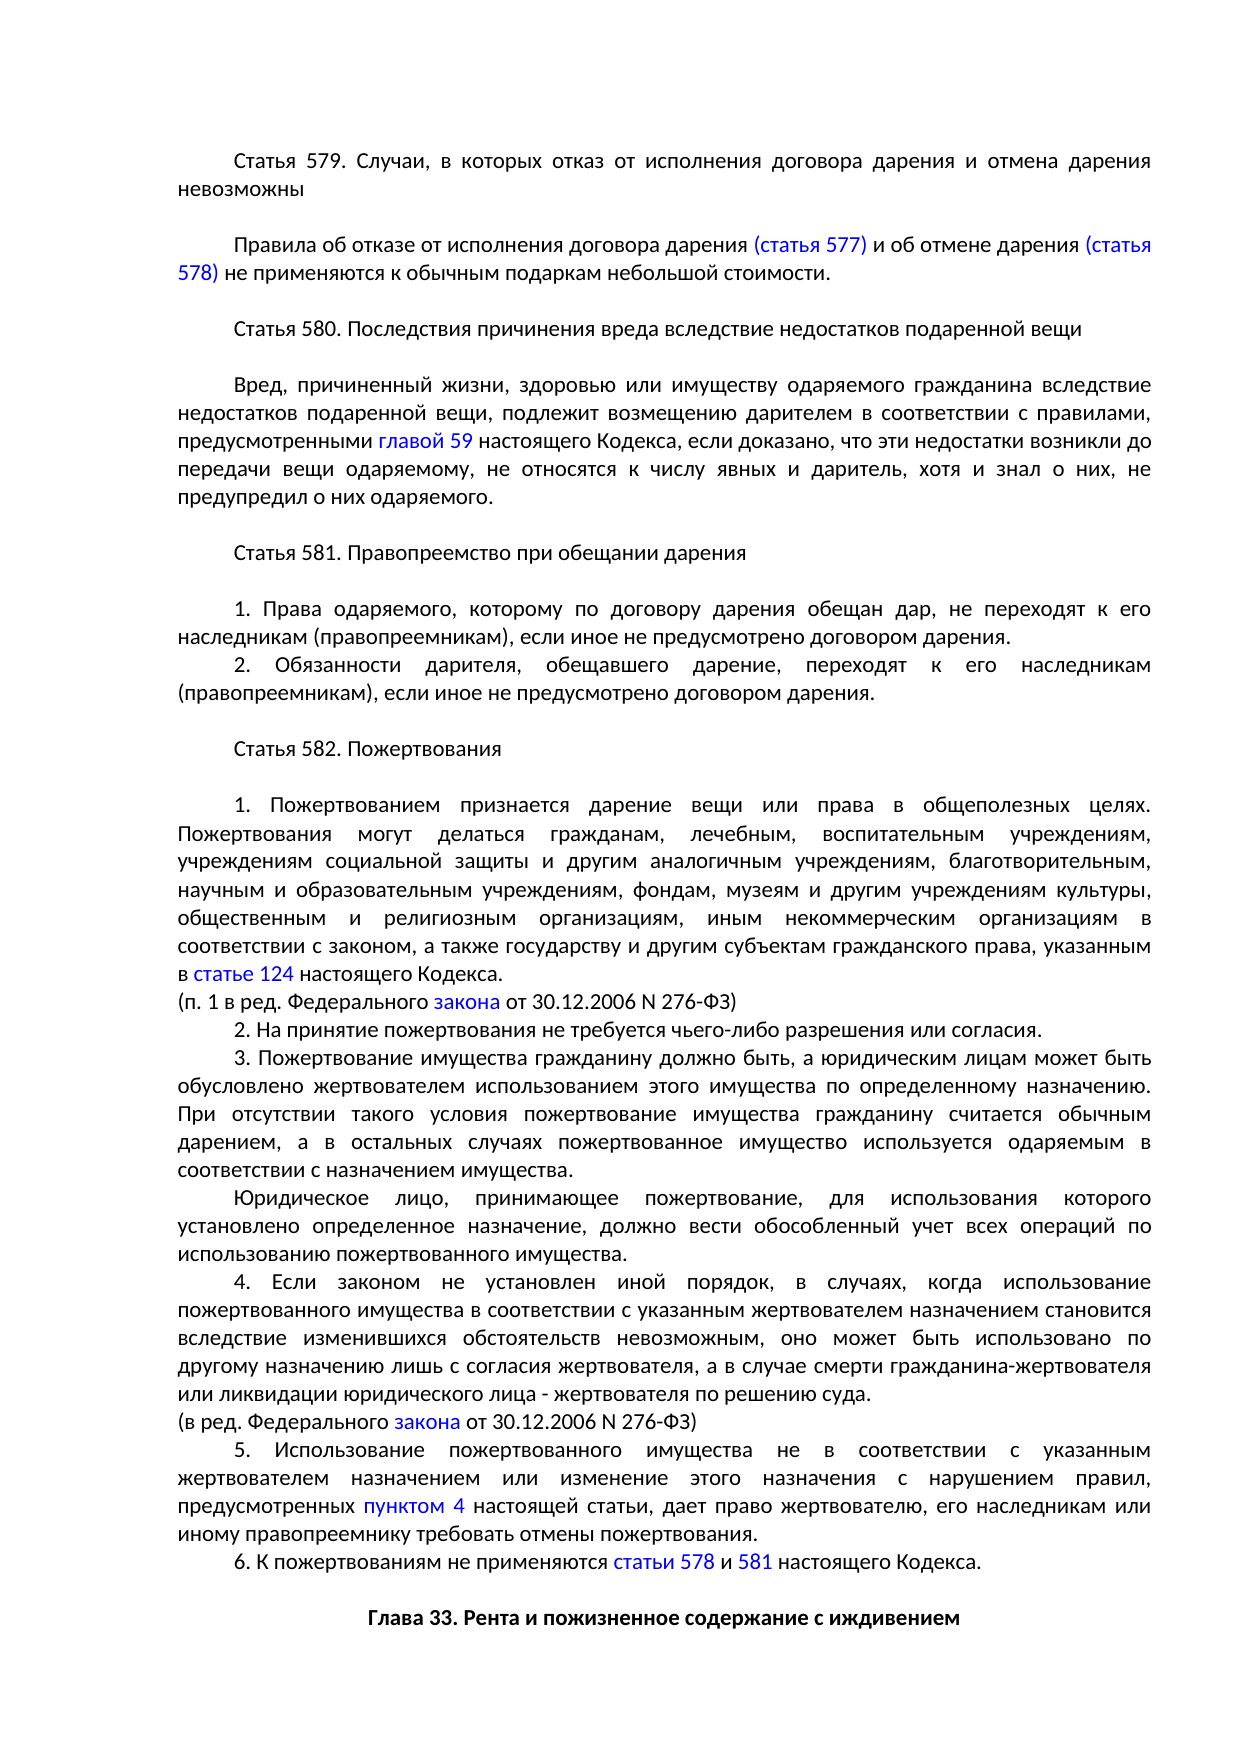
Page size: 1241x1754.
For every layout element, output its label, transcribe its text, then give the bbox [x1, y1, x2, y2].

text (в ред. Федерального закона от 30.12.2006 N 276-ФЗ) [177, 1407, 1152, 1435]
text Статья 581. Правопреемство при обещании дарения [177, 538, 1152, 566]
text Вред, причиненный жизни, здоровью или имуществу одаряемого гражданина вследствие недостатков подаренной вещи, подлежит возмещению дарителем в соответствии с правилами, предусмотренными главой 59 настоящего Кодекса, если доказано, что эти недостатки возникли до передачи вещи одаряемому, не относятся к числу явных и даритель, хотя и знал о них, не предупредил о них одаряемого. [177, 370, 1152, 510]
text Глава 33. Рента и пожизненное содержание с иждивением [177, 1603, 1152, 1631]
text 2. На принятие пожертвования не требуется чьего-либо разрешения или согласия. [177, 1015, 1152, 1043]
text 1. Пожертвованием признается дарение вещи или права в общеполезных целях. Пожертвования могут делаться гражданам, лечебным, воспитательным учреждениям, учреждениям социальной защиты и другим аналогичным учреждениям, благотворительным, научным и образовательным учреждениям, фондам, музеям и другим учреждениям культуры, общественным и религиозным организациям, иным некоммерческим организациям в соответствии с законом, а также государству и другим субъектам гражданского права, указанным в статье 124 настоящего Кодекса. [177, 791, 1152, 987]
text (п. 1 в ред. Федерального закона от 30.12.2006 N 276-ФЗ) [177, 987, 1152, 1015]
text 1. Права одаряемого, которому по договору дарения обещан дар, не переходят к его наследникам (правопреемникам), если иное не предусмотрено договором дарения. [177, 594, 1152, 651]
text Статья 580. Последствия причинения вреда вследствие недостатков подаренной вещи [177, 314, 1152, 342]
text 4. Если законом не установлен иной порядок, в случаях, когда использование пожертвованного имущества в соответствии с указанным жертвователем назначением становится вследствие изменившихся обстоятельств невозможным, оно может быть использовано по другому назначению лишь с согласия жертвователя, а в случае смерти гражданина-жертвователя или ликвидации юридического лица - жертвователя по решению суда. [177, 1267, 1152, 1407]
text 6. К пожертвованиям не применяются статьи 578 и 581 настоящего Кодекса. [177, 1547, 1152, 1575]
text Статья 579. Случаи, в которых отказ от исполнения договора дарения и отмена дарения невозможны [177, 146, 1152, 202]
text Юридическое лицо, принимающее пожертвование, для использования которого установлено определенное назначение, должно вести обособленный учет всех операций по использованию пожертвованного имущества. [177, 1183, 1152, 1267]
text 2. Обязанности дарителя, обещавшего дарение, переходят к его наследникам (правопреемникам), если иное не предусмотрено договором дарения. [177, 651, 1152, 707]
text Статья 582. Пожертвования [177, 734, 1152, 763]
text Правила об отказе от исполнения договора дарения (статья 577) и об отмене дарения (статья 578) не применяются к обычным подаркам небольшой стоимости. [177, 230, 1152, 286]
text 5. Использование пожертвованного имущества не в соответствии с указанным жертвователем назначением или изменение этого назначения с нарушением правил, предусмотренных пунктом 4 настоящей статьи, дает право жертвователю, его наследникам или иному правопреемнику требовать отмены пожертвования. [177, 1435, 1152, 1547]
text 3. Пожертвование имущества гражданину должно быть, а юридическим лицам может быть обусловлено жертвователем использованием этого имущества по определенному назначению. При отсутствии такого условия пожертвование имущества гражданину считается обычным дарением, а в остальных случаях пожертвованное имущество используется одаряемым в соответствии с назначением имущества. [177, 1043, 1152, 1183]
